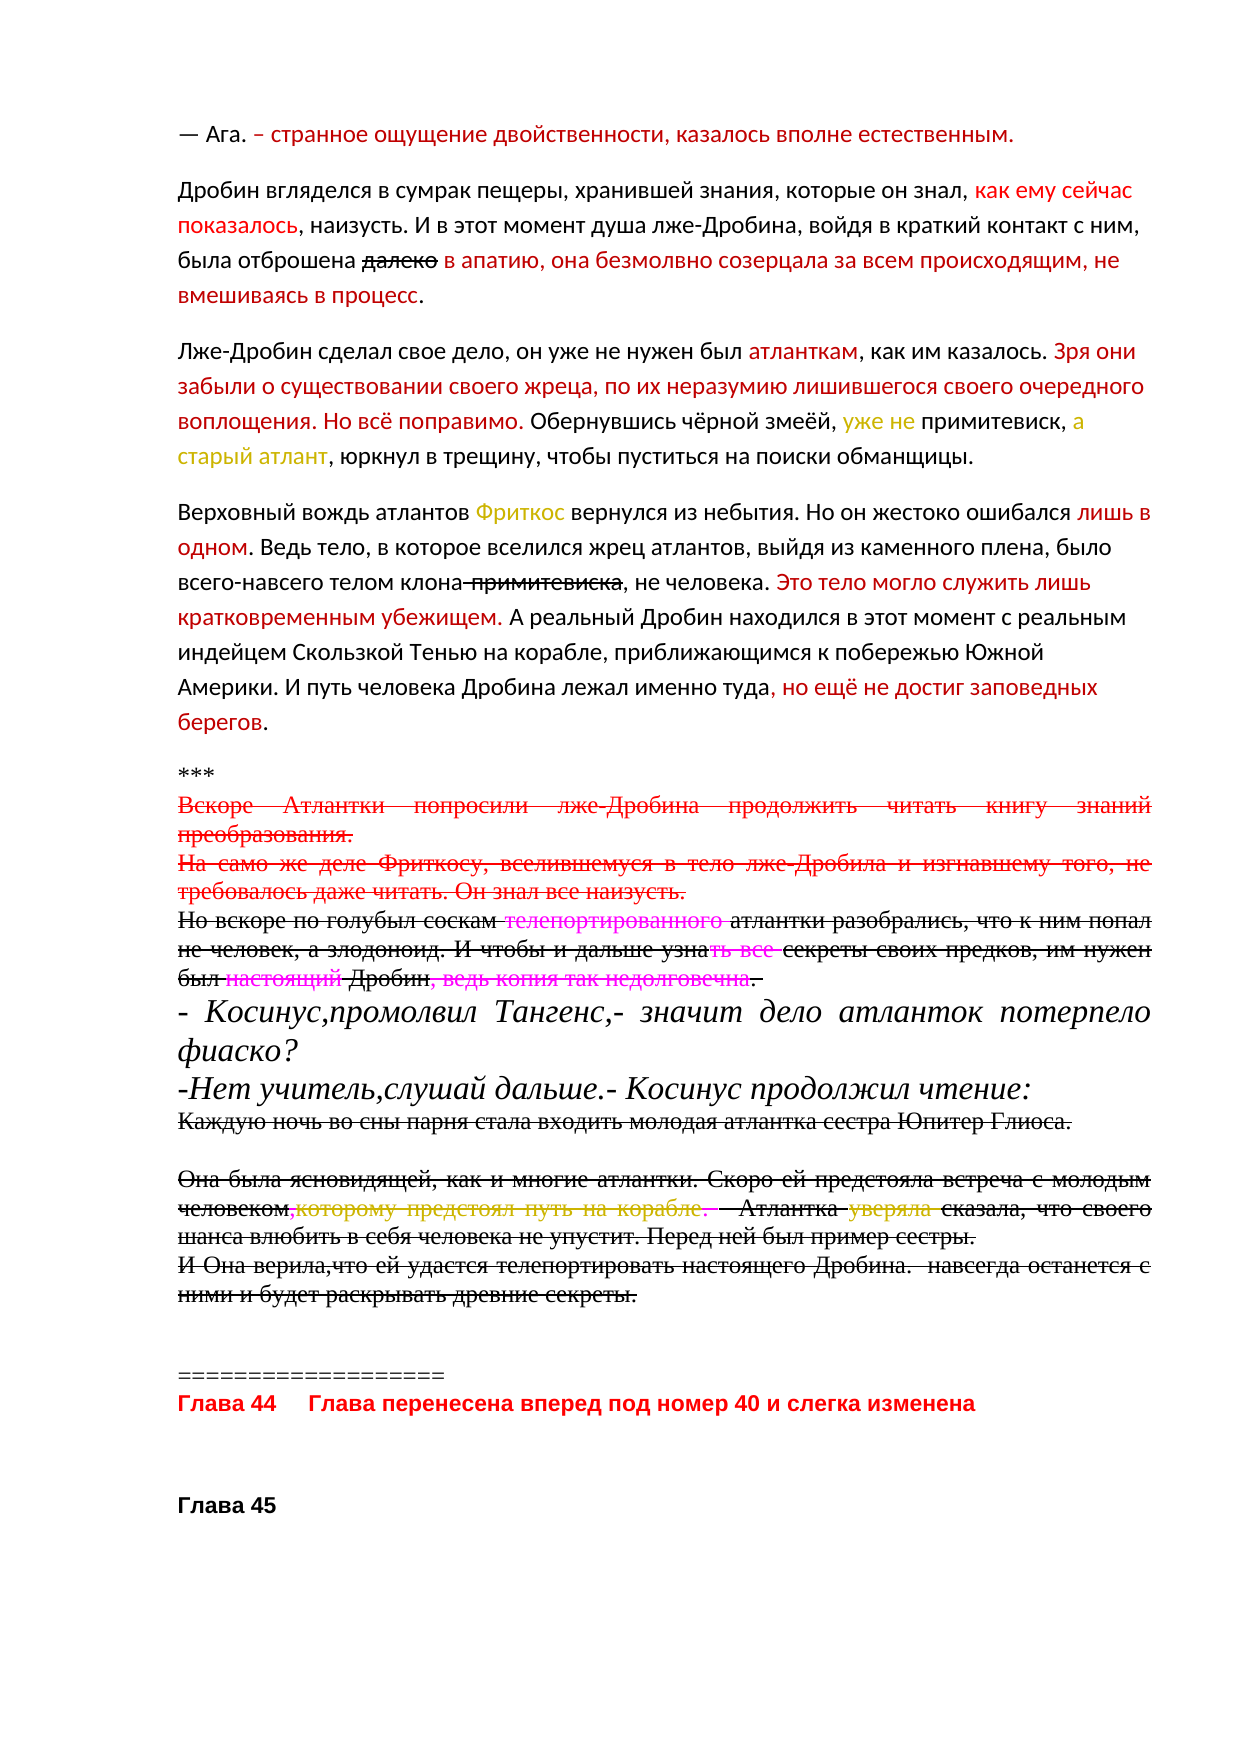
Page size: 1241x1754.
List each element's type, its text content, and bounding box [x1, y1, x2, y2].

text Глава 45 [177, 1492, 1152, 1518]
text На само же деле Фриткосу, вселившемуся в тело лже-Дробила и изгнавшему того, не требовалось даже читать. Он знал все наизусть. [177, 864, 1152, 905]
text =================== [177, 1361, 1152, 1389]
text Но вскоре по голубыл соскам телепортированного атлантки разобрались, что к ним попал не человек, а злодоноид. И чтобы и дальше узнать все секреты своих предков, им нужен был настоящий Дробин, ведь копия так недолговечна. [177, 922, 1152, 949]
text Вскоре Атлантки попросили лже-Дробина продолжить читать книгу знаний преобразования. [177, 807, 1152, 848]
text Лже-Дробин сделал свое дело, он уже не нужен был атланткам, как им казалось. Зря они забыли о существовании своего жреца, по их неразумию лишившегося своего очередного воплощения. Но всё поправимо. Обернувшись чёрной змеёй, уже не примитевиск, а старый атлант, юркнул в трещину, чтобы пуститься на поиски обманщицы. [177, 335, 1152, 470]
text — Ага. – странное ощущение двойственности, казалось вполне естественным. [177, 118, 1152, 149]
text Каждую ночь во сны парня стала входить молодая атлантка сестра Юпитер Глиоса. [177, 1106, 1152, 1135]
text Она была ясновидящей, как и многие атлантки. Скоро ей предстояла встреча с молодым человеком,которому предстоял путь на корабле. Атлантка уверяла сказала, что своего шанса влюбить в себя человека не упустит. Перед ней был пример сестры. [177, 1164, 1152, 1208]
text *** [177, 761, 1152, 790]
text Верховный вождь атлантов Фриткос вернулся из небытия. Но он жестоко ошибался лишь в одном. Ведь тело, в которое вселился жрец атлантов, выйдя из каменного плена, было всего-навсего телом клона-примитевиска, не человека. Это тело могло служить лишь кратковременным убежищем. А реальный Дробин находился в этот момент с реальным индейцем Скользкой Тенью на корабле, приближающимся к побережью Южной Америки. И путь человека Дробина лежал именно туда, но ещё не достиг заповедных берегов. [177, 496, 1152, 736]
text Но вскоре по голубыл соскам телепортированного атлантки разобрались, что к ним попал не человек, а злодоноид. И чтобы и дальше узнать все секреты своих предков, им нужен был настоящий Дробин, ведь копия так недолговечна. [177, 950, 1152, 991]
text На само же деле Фриткосу, вселившемуся в тело лже-Дробила и изгнавшему того, не требовалось даже читать. Он знал все наизусть. [177, 848, 1152, 863]
text И Она верила,что ей удастся телепортировать настоящего Дробина. навсегда останется с ними и будет раскрывать древние секреты. [177, 1250, 1152, 1308]
text Дробин вгляделся в сумрак пещеры, хранившей знания, которые он знал, как ему сейчас показалось, наизусть. И в этот момент душа лже-Дробина, войдя в краткий контакт с ним, была отброшена далеко в апатию, она безмолвно созерцала за всем происходящим, не вмешиваясь в процесс. [177, 174, 1152, 309]
text Она была ясновидящей, как и многие атлантки. Скоро ей предстояла встреча с молодым человеком,которому предстоял путь на корабле. Атлантка уверяла сказала, что своего шанса влюбить в себя человека не упустит. Перед ней был пример сестры. [177, 1209, 1152, 1250]
text Глава 44 Глава перенесена вперед под номер 40 и слегка изменена [177, 1389, 1152, 1416]
text -Нет учитель,слушай дальше.- Косинус продолжил чтение: [177, 1068, 1152, 1106]
text - Косинус,промолвил Тангенс,- значит дело атланток потерпело фиаско? [177, 991, 1152, 1068]
text Но вскоре по голубыл соскам телепортированного атлантки разобрались, что к ним попал не человек, а злодоноид. И чтобы и дальше узнать все секреты своих предков, им нужен был настоящий Дробин, ведь копия так недолговечна. [177, 905, 1152, 921]
text Вскоре Атлантки попросили лже-Дробина продолжить читать книгу знаний преобразования. [177, 790, 1152, 806]
